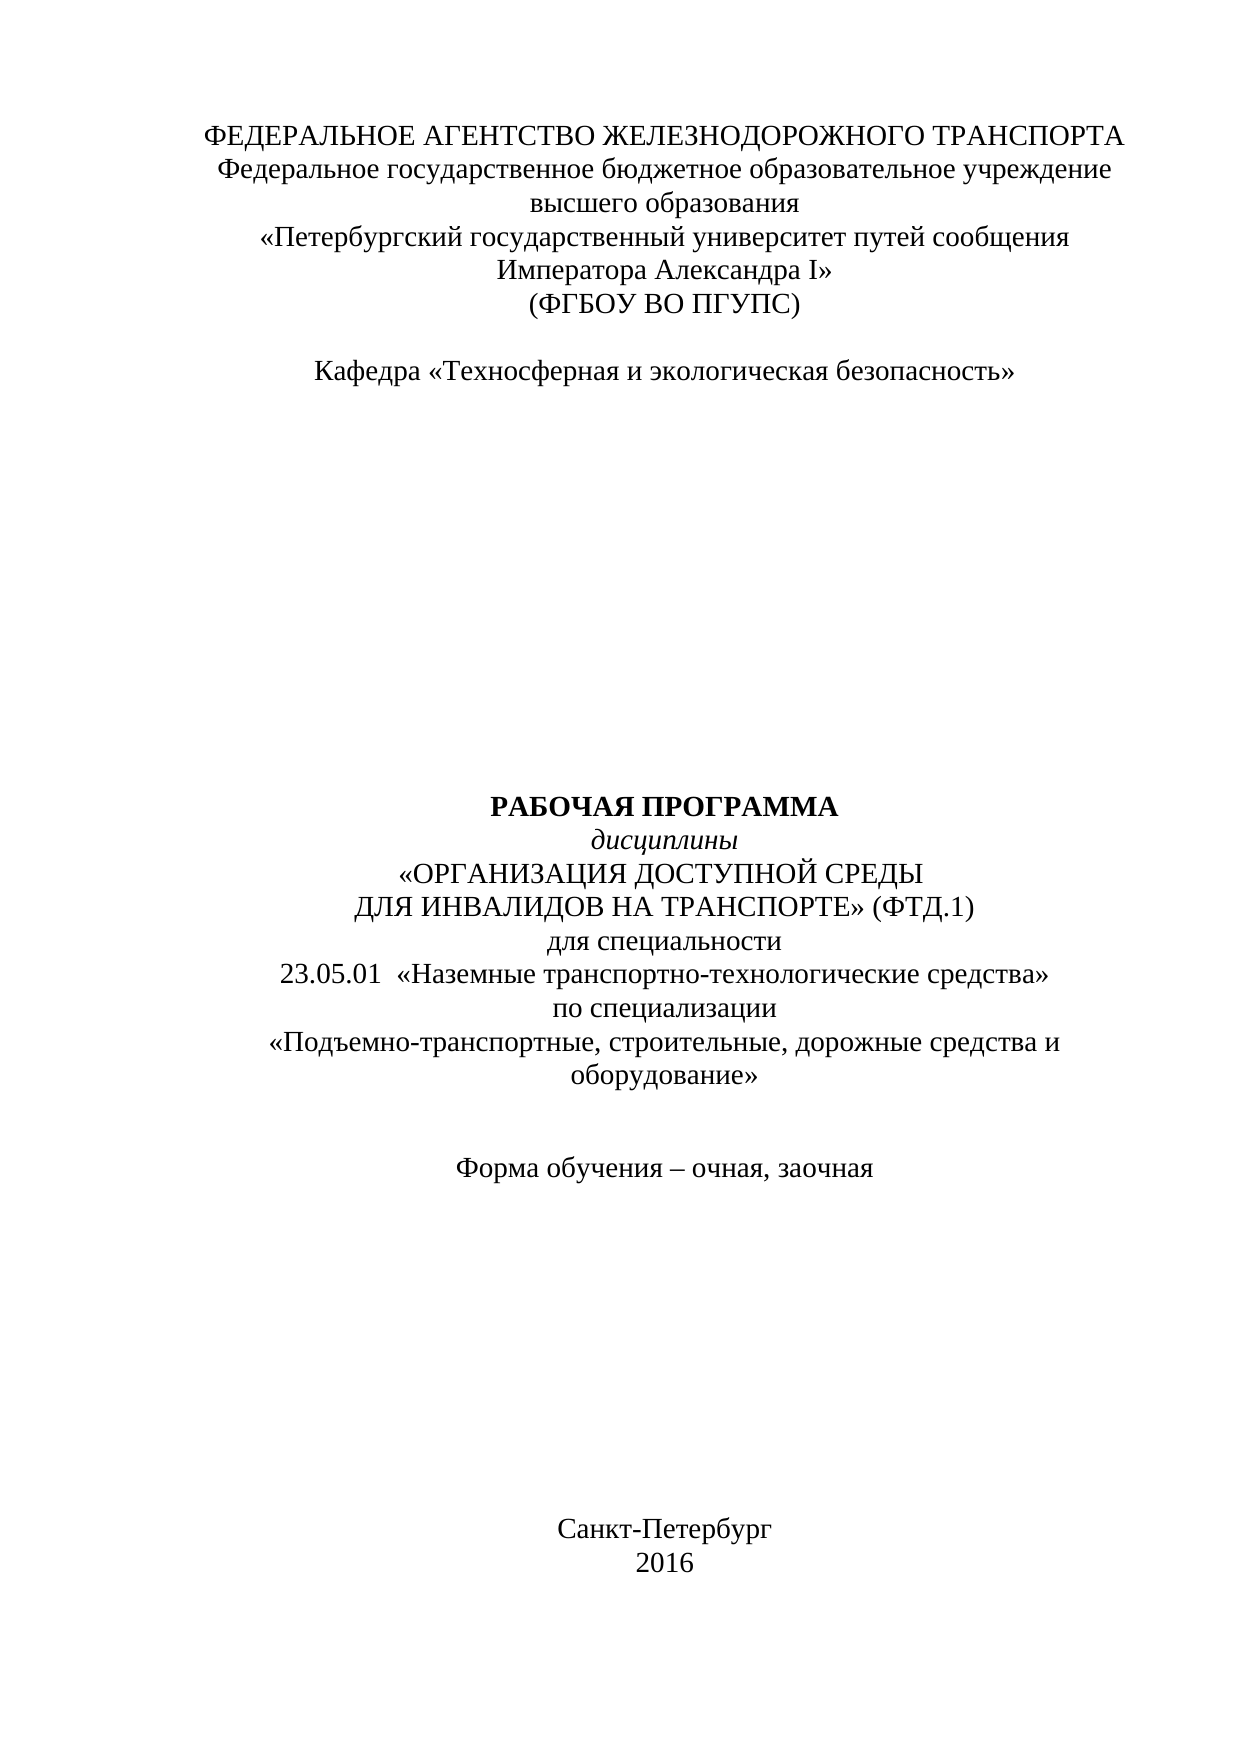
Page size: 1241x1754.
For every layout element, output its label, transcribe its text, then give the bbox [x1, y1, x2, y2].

text для специальности [177, 923, 1152, 957]
text «ОРГАНИЗАЦИЯ ДОСТУПНОЙ СРЕДЫ ДЛЯ ИНВАЛИДОВ НА ТРАНСПОРТЕ» (ФТД.1) [177, 856, 1152, 923]
text дисциплины [177, 822, 1152, 856]
text 2016 [177, 1545, 1152, 1578]
text Федеральное государственное бюджетное образовательное учреждение высшего образования [177, 152, 1152, 219]
text Кафедра «Техносферная и экологическая безопасность» [177, 353, 1152, 386]
text РАБОЧАЯ ПРОГРАММА [177, 789, 1152, 822]
text по специализации [177, 990, 1152, 1024]
text «Петербургский государственный университет путей сообщения [177, 219, 1152, 252]
text (ФГБОУ ВО ПГУПС) [177, 286, 1152, 319]
text Санкт-Петербург [177, 1511, 1152, 1545]
text «Подъемно-транспортные, строительные, дорожные средства и оборудование» [177, 1024, 1152, 1091]
text 23.05.01 «Наземные транспортно-технологические средства» [177, 957, 1152, 990]
text Императора Александра I» [177, 252, 1152, 286]
text Форма обучения – очная, заочная [177, 1150, 1152, 1184]
text ФЕДЕРАЛЬНОЕ АГЕНТСТВО ЖЕЛЕЗНОДОРОЖНОГО ТРАНСПОРТА [177, 118, 1152, 152]
